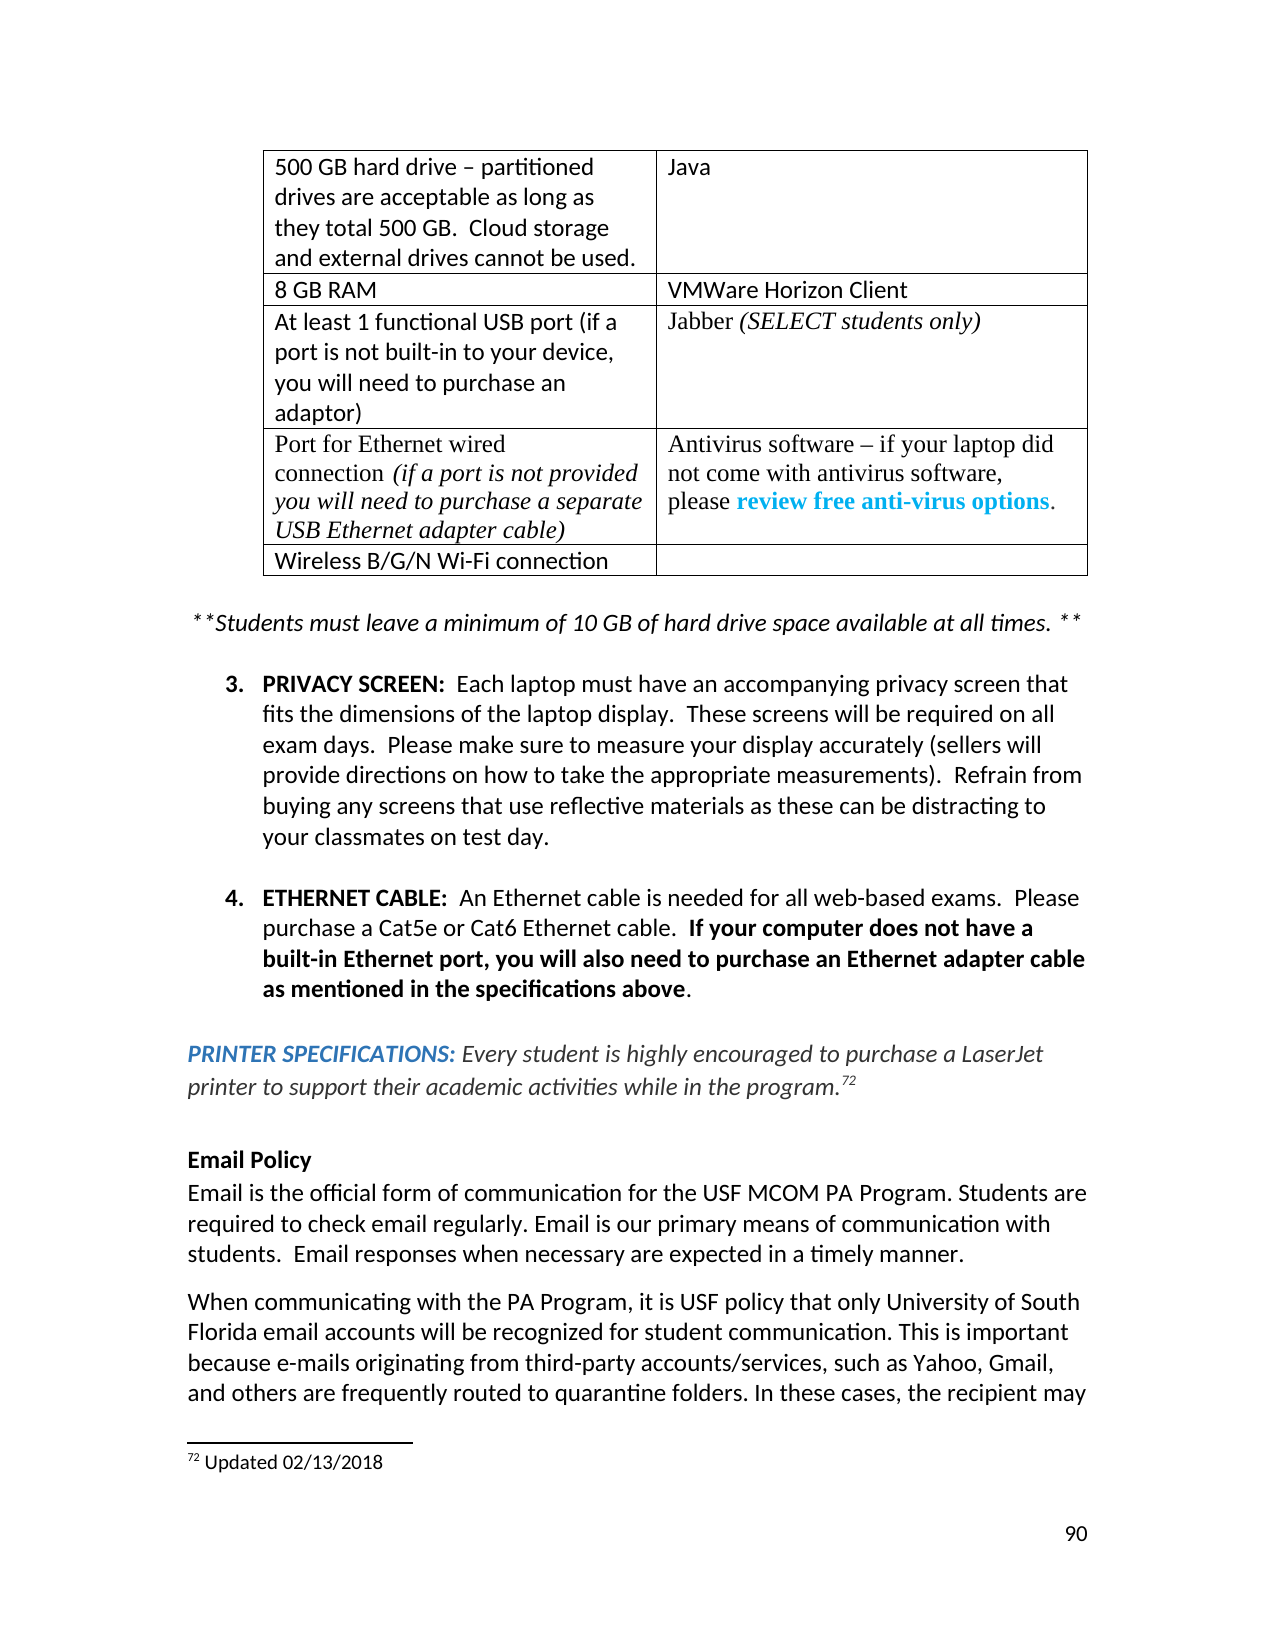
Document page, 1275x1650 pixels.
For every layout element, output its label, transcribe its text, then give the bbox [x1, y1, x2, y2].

table_cell 500 GB hard drive – partitioned drives are acceptable as long as they total 500 GB. Cloud storage and external drives cannot be used. [264, 151, 656, 273]
table_cell Port for Ethernet wired connection (if a port is not provided you will need to purchase a separate USB Ethernet adapter cable) [264, 429, 656, 544]
subtitle PRINTER SPECIFICATIONS: Every student is highly encouraged to purchase a LaserJet printer to support their academic activities while in the program. [187, 1038, 1087, 1102]
table_cell 8 GB RAM [264, 274, 656, 305]
text **Students must leave a minimum of 10 GB of hard drive space available at all times. ** [187, 607, 1087, 637]
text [187, 1286, 1087, 1408]
table_cell [657, 545, 1087, 575]
table_cell Antivirus software – if your laptop did not come with antivirus software, please review free anti-virus options. [657, 429, 1087, 544]
list ETHERNET CABLE: An Ethernet cable is needed for all web-based exams. Please purchase a Cat5e or Cat6 Ethernet cable. If your computer does not have a built-in Ethernet port, you will also need to purchase an Ethernet adapter cable as mentioned in the specifications above. [225, 882, 1087, 1004]
table_cell Wireless B/G/N Wi-Fi connection [264, 545, 656, 575]
text Email is the official form of communication for the USF MCOM PA Program. Students are required to check email regularly. Email is our primary means of communication with students. Email responses when necessary are expected in a timely manner. [187, 1178, 1087, 1269]
table_cell Java [657, 151, 1087, 273]
subtitle Email Policy [187, 1145, 1087, 1175]
table_cell Jabber (SELECT students only) [657, 306, 1087, 428]
table_cell At least 1 functional USB port (if a port is not built-in to your device, you will need to purchase an adaptor) [264, 306, 656, 428]
list PRIVACY SCREEN: Each laptop must have an accompanying privacy screen that fits the dimensions of the laptop display. These screens will be required on all exam days. Please make sure to measure your display accurately (sellers will provide directions on how to take the appropriate measurements). Refrain from buying any screens that use reflective materials as these can be distracting to your classmates on test day. [225, 668, 1087, 851]
table_cell VMWare Horizon Client [657, 274, 1087, 305]
